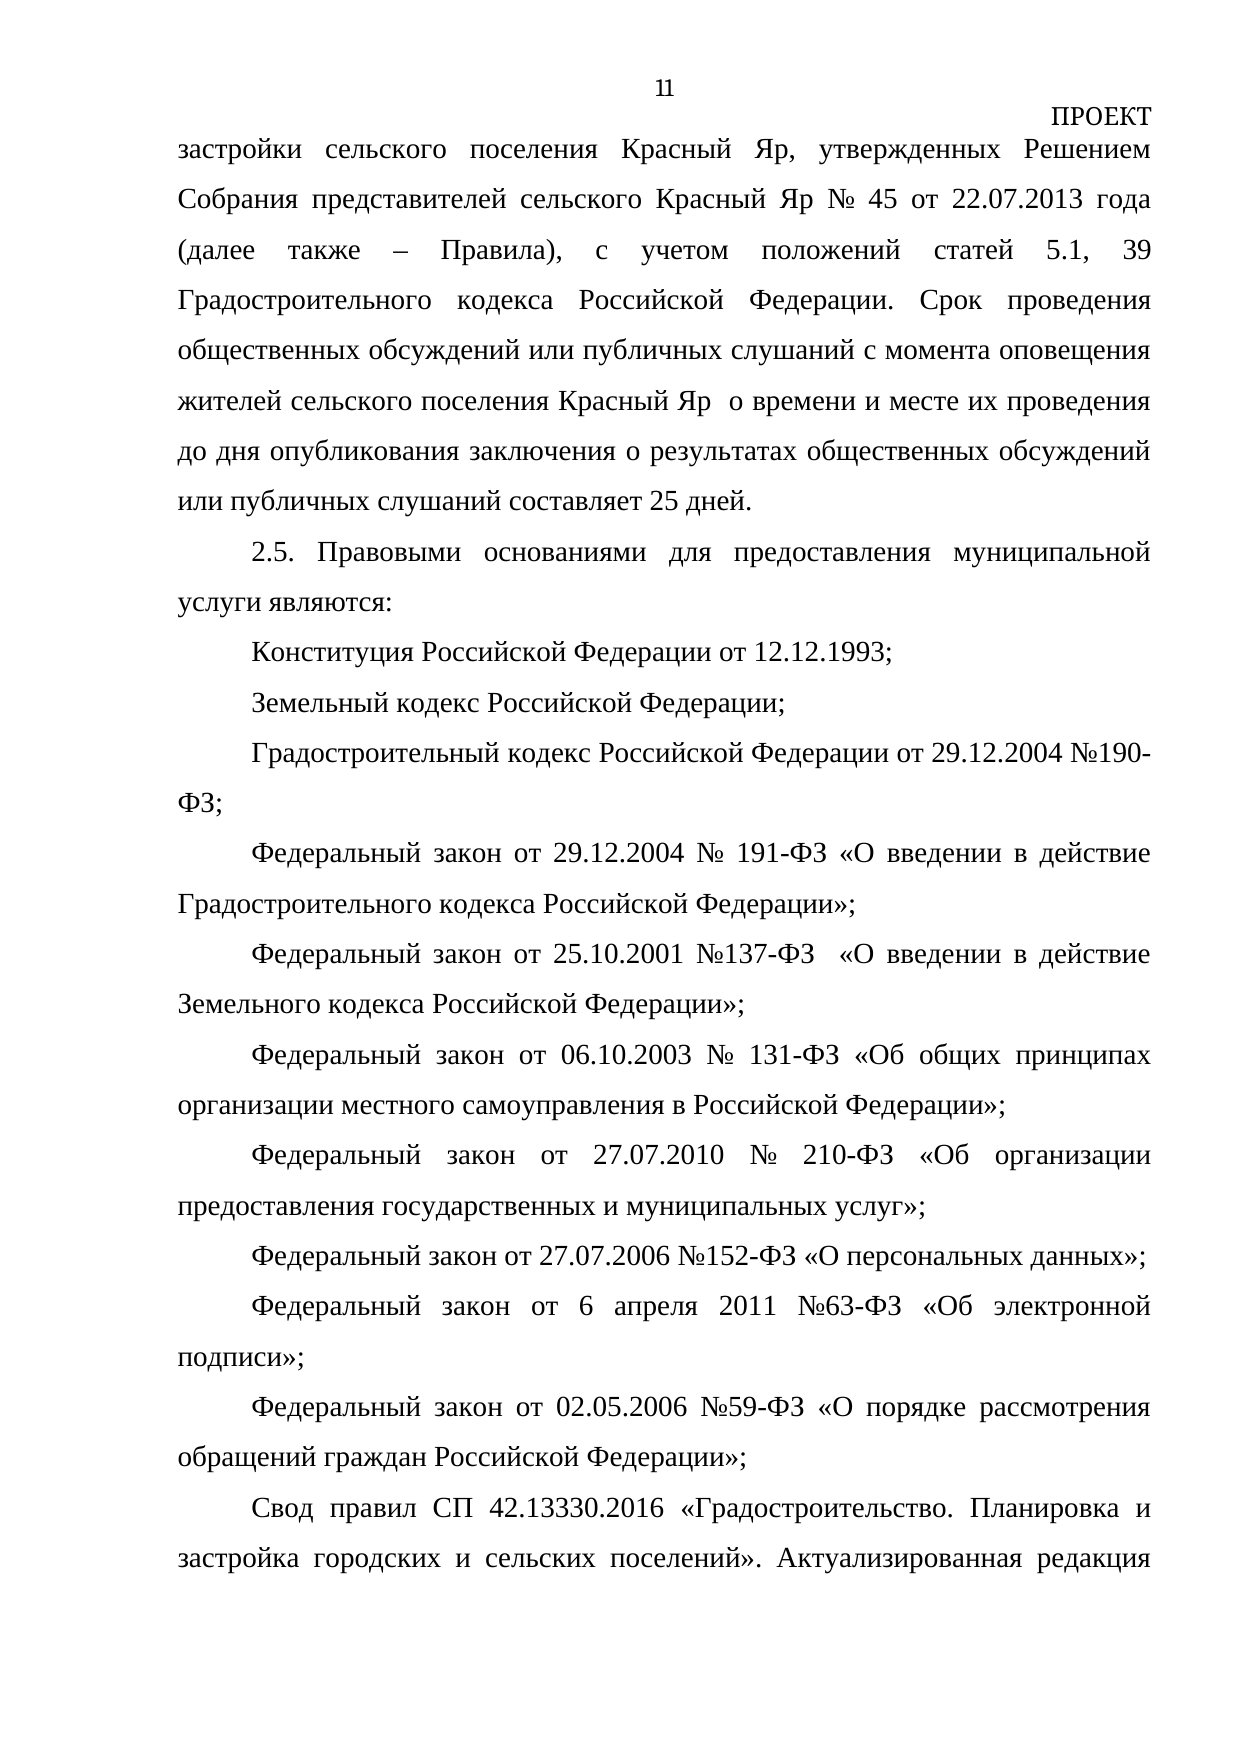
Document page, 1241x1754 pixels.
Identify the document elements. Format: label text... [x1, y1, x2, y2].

text Федеральный закон от 06.10.2003 № 131-ФЗ «Об общих принципах организации местного самоуправления в Российской Федерации»; [177, 1037, 1152, 1121]
text Земельный кодекс Российской Федерации; [177, 685, 1152, 718]
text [177, 1490, 1152, 1573]
text Федеральный закон от 29.12.2004 № 191-ФЗ «О введении в действие Градостроительного кодекса Российской Федерации»; [177, 836, 1152, 919]
text Федеральный закон от 02.05.2006 №59-ФЗ «О порядке рассмотрения обращений граждан Российской Федерации»; [177, 1389, 1152, 1473]
text 2.5. Правовыми основаниями для предоставления муниципальной услуги являются: [177, 534, 1152, 618]
text Градостроительный кодекс Российской Федерации от 29.12.2004 №190-ФЗ; [177, 735, 1152, 819]
text Федеральный закон от 6 апреля 2011 №63-ФЗ «Об электронной подписи»; [177, 1288, 1152, 1372]
text Федеральный закон от 27.07.2010 № 210-ФЗ «Об организации предоставления государственных и муниципальных услуг»; [177, 1137, 1152, 1221]
text Федеральный закон от 25.10.2001 №137-ФЗ «О введении в действие Земельного кодекса Российской Федерации»; [177, 936, 1152, 1020]
text Конституция Российской Федерации от 12.12.1993; [177, 634, 1152, 668]
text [177, 131, 1152, 517]
text Федеральный закон от 27.07.2006 №152-ФЗ «О персональных данных»; [177, 1238, 1152, 1272]
